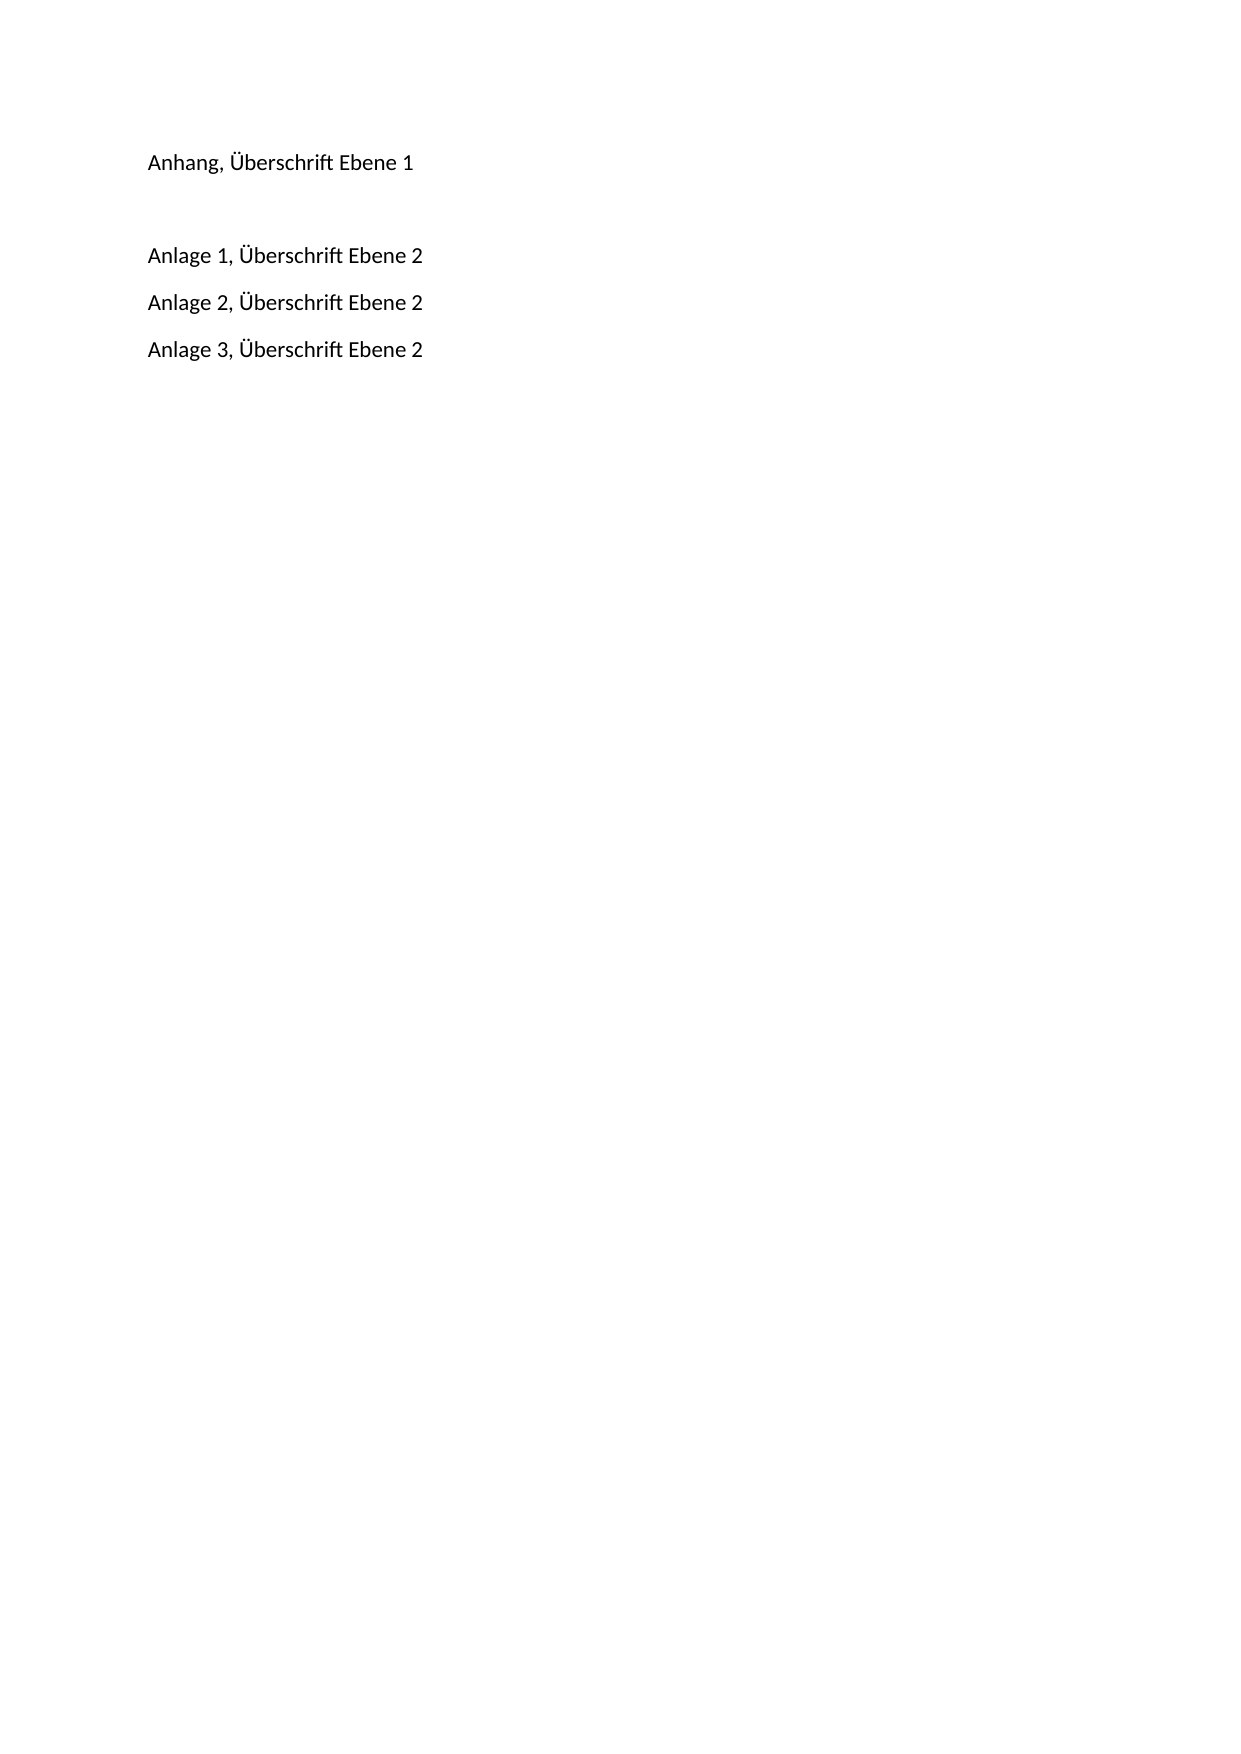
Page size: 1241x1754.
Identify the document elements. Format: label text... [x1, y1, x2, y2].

text Anhang, Überschrift Ebene 1 [148, 148, 1093, 176]
text Anlage 2, Überschrift Ebene 2 [148, 288, 1093, 316]
text Anlage 1, Überschrift Ebene 2 [148, 241, 1093, 269]
text Anlage 3, Überschrift Ebene 2 [148, 335, 1093, 363]
